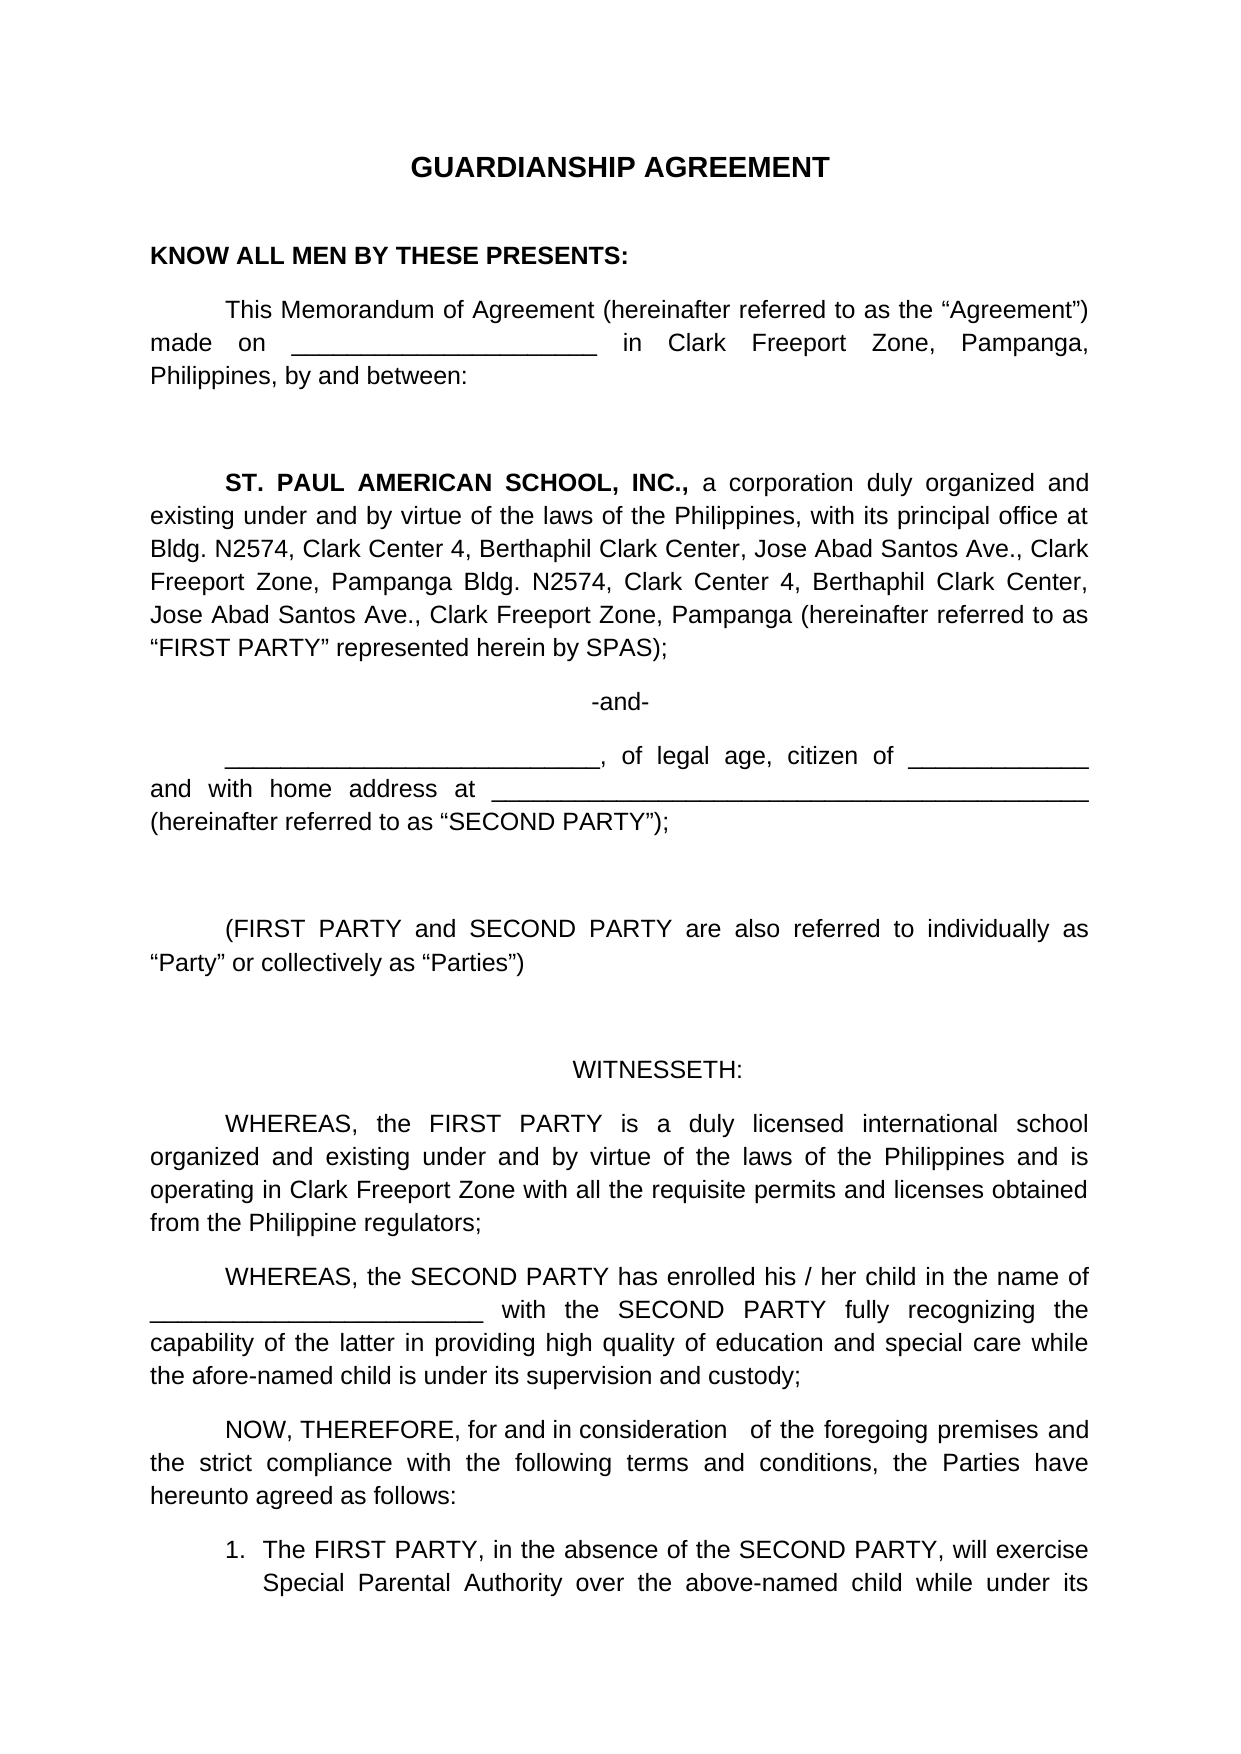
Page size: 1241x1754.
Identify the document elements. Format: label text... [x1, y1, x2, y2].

text KNOW ALL MEN BY THESE PRESENTS: [150, 241, 1090, 270]
text -and- [150, 687, 1090, 716]
text (FIRST PARTY and SECOND PARTY are also referred to individually as “Party” or collectively as “Parties”) [150, 914, 1090, 976]
text WHEREAS, the FIRST PARTY is a duly licensed international school organized and existing under and by virtue of the laws of the Philippines and is operating in Clark Freeport Zone with all the requisite permits and licenses obtained from the Philippine regulators; [150, 1109, 1090, 1237]
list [225, 1535, 1090, 1597]
text ST. PAUL AMERICAN SCHOOL, INC., a corporation duly organized and existing under and by virtue of the laws of the Philippines, with its principal office at Bldg. N2574, Clark Center 4, Berthaphil Clark Center, Jose Abad Santos Ave., Clark Freeport Zone, Pampanga Bldg. N2574, Clark Center 4, Berthaphil Clark Center, Jose Abad Santos Ave., Clark Freeport Zone, Pampanga (hereinafter referred to as “FIRST PARTY” represented herein by SPAS); [150, 468, 1090, 662]
text ___________________________, of legal age, citizen of _____________ and with home address at ___________________________________________ (hereinafter referred to as “SECOND PARTY”); [150, 741, 1090, 836]
text WHEREAS, the SECOND PARTY has enrolled his / her child in the name of ________________________ with the SECOND PARTY fully recognizing the capability of the latter in providing high quality of education and special care while the afore-named child is under its supervision and custody; [150, 1262, 1090, 1390]
text This Memorandum of Agreement (hereinafter referred to as the “Agreement”) made on ______________________ in Clark Freeport Zone, Pampanga, Philippines, by and between: [150, 295, 1090, 390]
text NOW, THEREFORE, for and in consideration of the foregoing premises and the strict compliance with the following terms and conditions, the Parties have hereunto agreed as follows: [150, 1415, 1090, 1510]
text GUARDIANSHIP AGREEMENT [150, 150, 1090, 183]
text WITNESSETH: [150, 1055, 1090, 1084]
